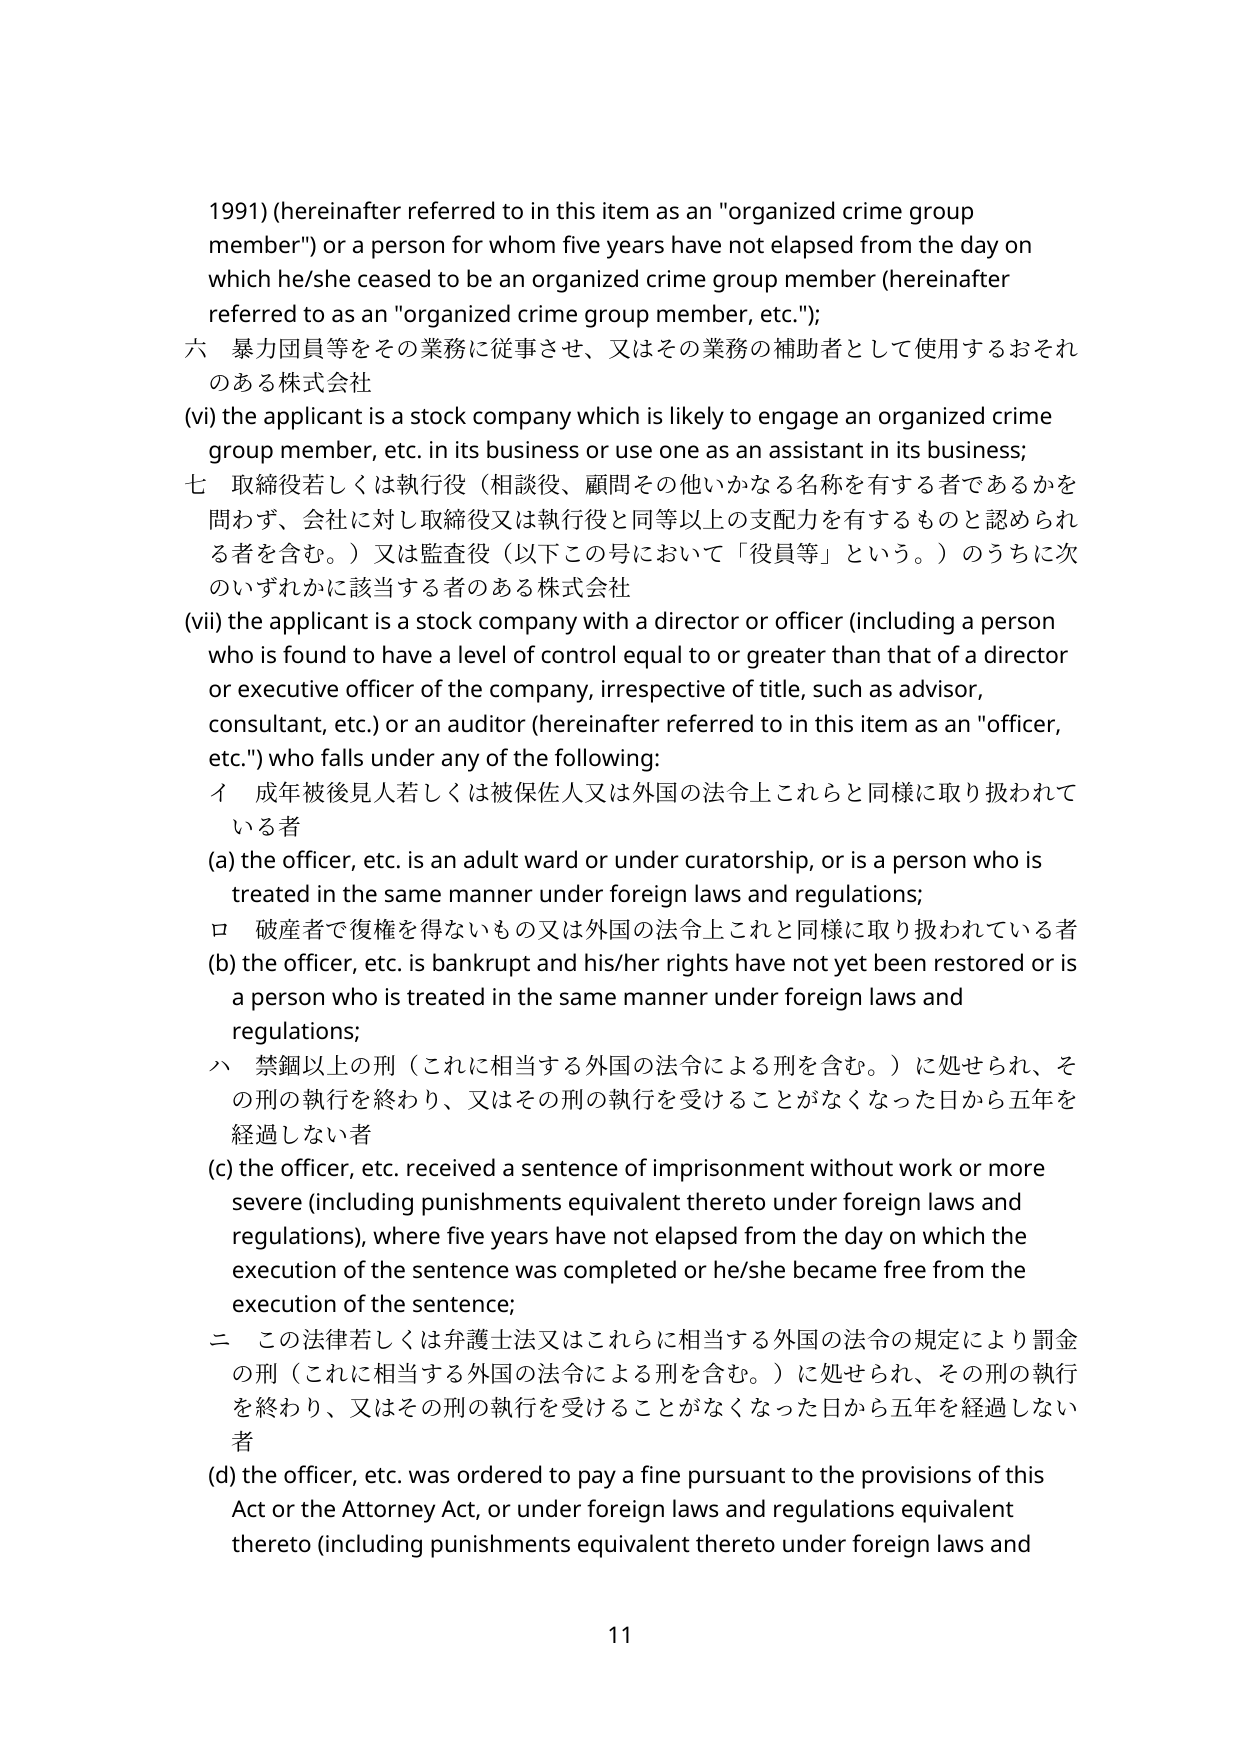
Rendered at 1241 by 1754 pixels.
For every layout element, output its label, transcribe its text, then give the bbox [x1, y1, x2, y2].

text (a) the officer, etc. is an adult ward or under curatorship, or is a person who is treated in the same manner under foreign laws and regulations; [207, 843, 1079, 911]
text 七 取締役若しくは執行役（相談役、顧問その他いかなる名称を有する者であるかを問わず、会社に対し取締役又は執行役と同等以上の支配力を有するものと認められる者を含む。）又は監査役（以下この号において「役員等」という。）のうちに次のいずれかに該当する者のある株式会社 [184, 467, 1079, 604]
text ニ この法律若しくは弁護士法又はこれらに相当する外国の法令の規定により罰金の刑（これに相当する外国の法令による刑を含む。）に処せられ、その刑の執行を終わり、又はその刑の執行を受けることがなくなった日から五年を経過しない者 [207, 1321, 1079, 1458]
text ロ 破産者で復権を得ないもの又は外国の法令上これと同様に取り扱われている者 [207, 911, 1079, 945]
text (vii) the applicant is a stock company with a director or officer (including a person who is found to have a level of control equal to or greater than that of a director or executive officer of the company, irrespective of title, such as advisor, consultant, etc.) or an auditor (hereinafter referred to in this item as an "officer, etc.") who falls under any of the following: [184, 604, 1079, 774]
text (c) the officer, etc. received a sentence of imprisonment without work or more severe (including punishments equivalent thereto under foreign laws and regulations), where five years have not elapsed from the day on which the execution of the sentence was completed or he/she became free from the execution of the sentence; [207, 1150, 1079, 1321]
text 六 暴力団員等をその業務に従事させ、又はその業務の補助者として使用するおそれのある株式会社 [184, 330, 1079, 399]
text (vi) the applicant is a stock company which is likely to engage an organized crime group member, etc. in its business or use one as an assistant in its business; [184, 399, 1079, 467]
text イ 成年被後見人若しくは被保佐人又は外国の法令上これらと同様に取り扱われている者 [207, 774, 1079, 843]
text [207, 1458, 1079, 1560]
text (b) the officer, etc. is bankrupt and his/her rights have not yet been restored or is a person who is treated in the same manner under foreign laws and regulations; [207, 945, 1079, 1048]
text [184, 194, 1079, 330]
text ハ 禁錮以上の刑（これに相当する外国の法令による刑を含む。）に処せられ、その刑の執行を終わり、又はその刑の執行を受けることがなくなった日から五年を経過しない者 [207, 1048, 1079, 1150]
